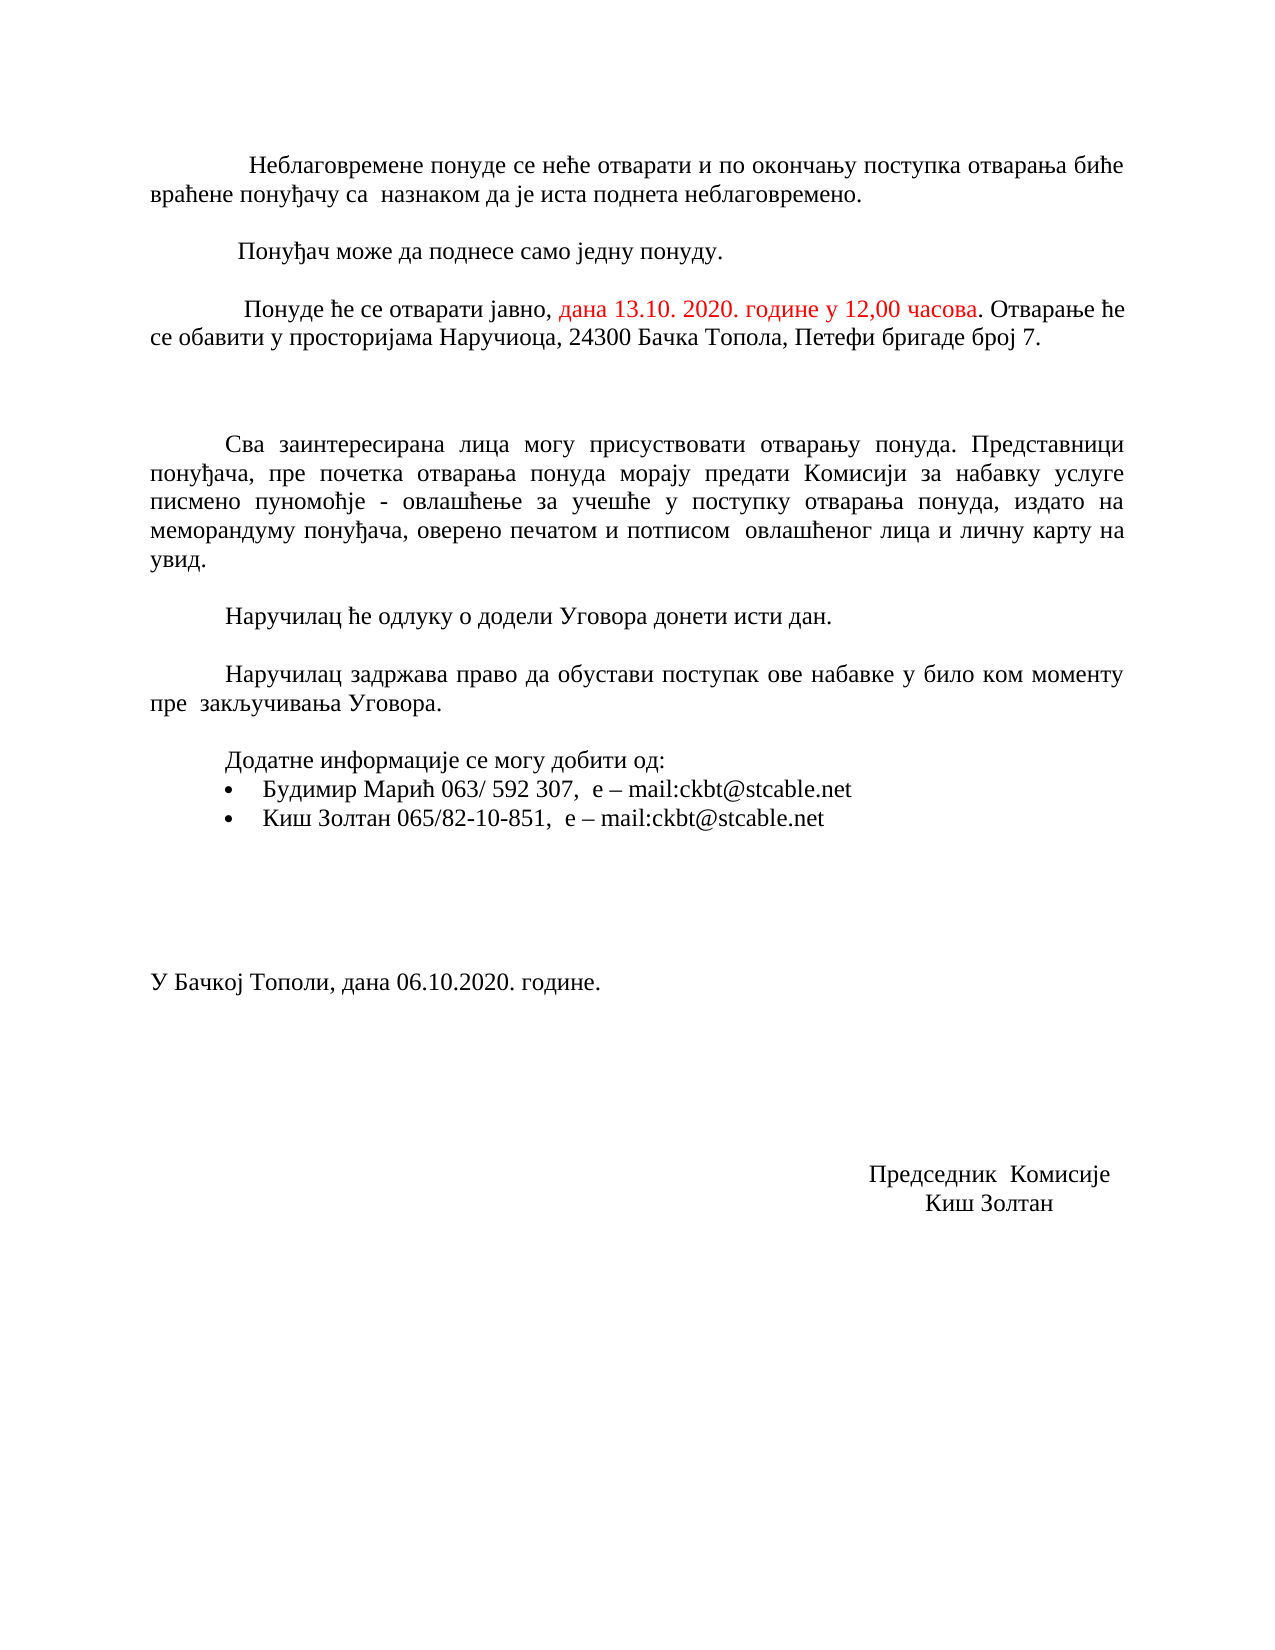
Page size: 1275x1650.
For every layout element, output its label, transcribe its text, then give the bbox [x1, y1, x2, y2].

text Киш Золтан [150, 1188, 1125, 1217]
list Будимир Марић 063/ 592 307, e – mail:ckbt@stcable.net [225, 774, 1125, 803]
text Понуђач може да поднесе само једну понуду. [150, 236, 1125, 265]
text Наручилац ће одлуку о додели Уговора донети исти дан. [150, 601, 1125, 630]
text Понуде ће се отварати јавно, дана 13.10. 2020. године у 12,00 часова. Отварање ће се обавити у просторијама Наручиоца, 24300 Бачка Топола, Петефи бригаде број 7. [150, 294, 1125, 351]
text Неблаговремене понуде се неће отварати и по окончању поступка отварања биће враћене понуђачу са назнаком да је иста поднета неблаговремено. [150, 150, 1125, 207]
text Председник Комисије [150, 1159, 1125, 1188]
text Наручилац задржава право да обустави поступак ове набавке у било ком моменту пре закључивања Уговора. [150, 659, 1125, 716]
text Сва заинтересирана лица могу присуствовати отварању понуда. Представници понуђача, пре почетка отварања понуда морају предати Комисији за набавку услуге писмено пуномоћје - овлашћење за учешће у поступку отварања понуда, издато на меморандуму понуђача, оверено печатом и потписом овлашћеног лица и личну карту на увид. [150, 429, 1125, 573]
text У Бачкој Тополи, дана 06.10.2020. године. [150, 967, 1125, 995]
list Киш Золтан 065/82-10-851, e – mail:ckbt@stcable.net [225, 803, 1125, 831]
text Додатне информације се могу добити од: [150, 745, 1125, 774]
